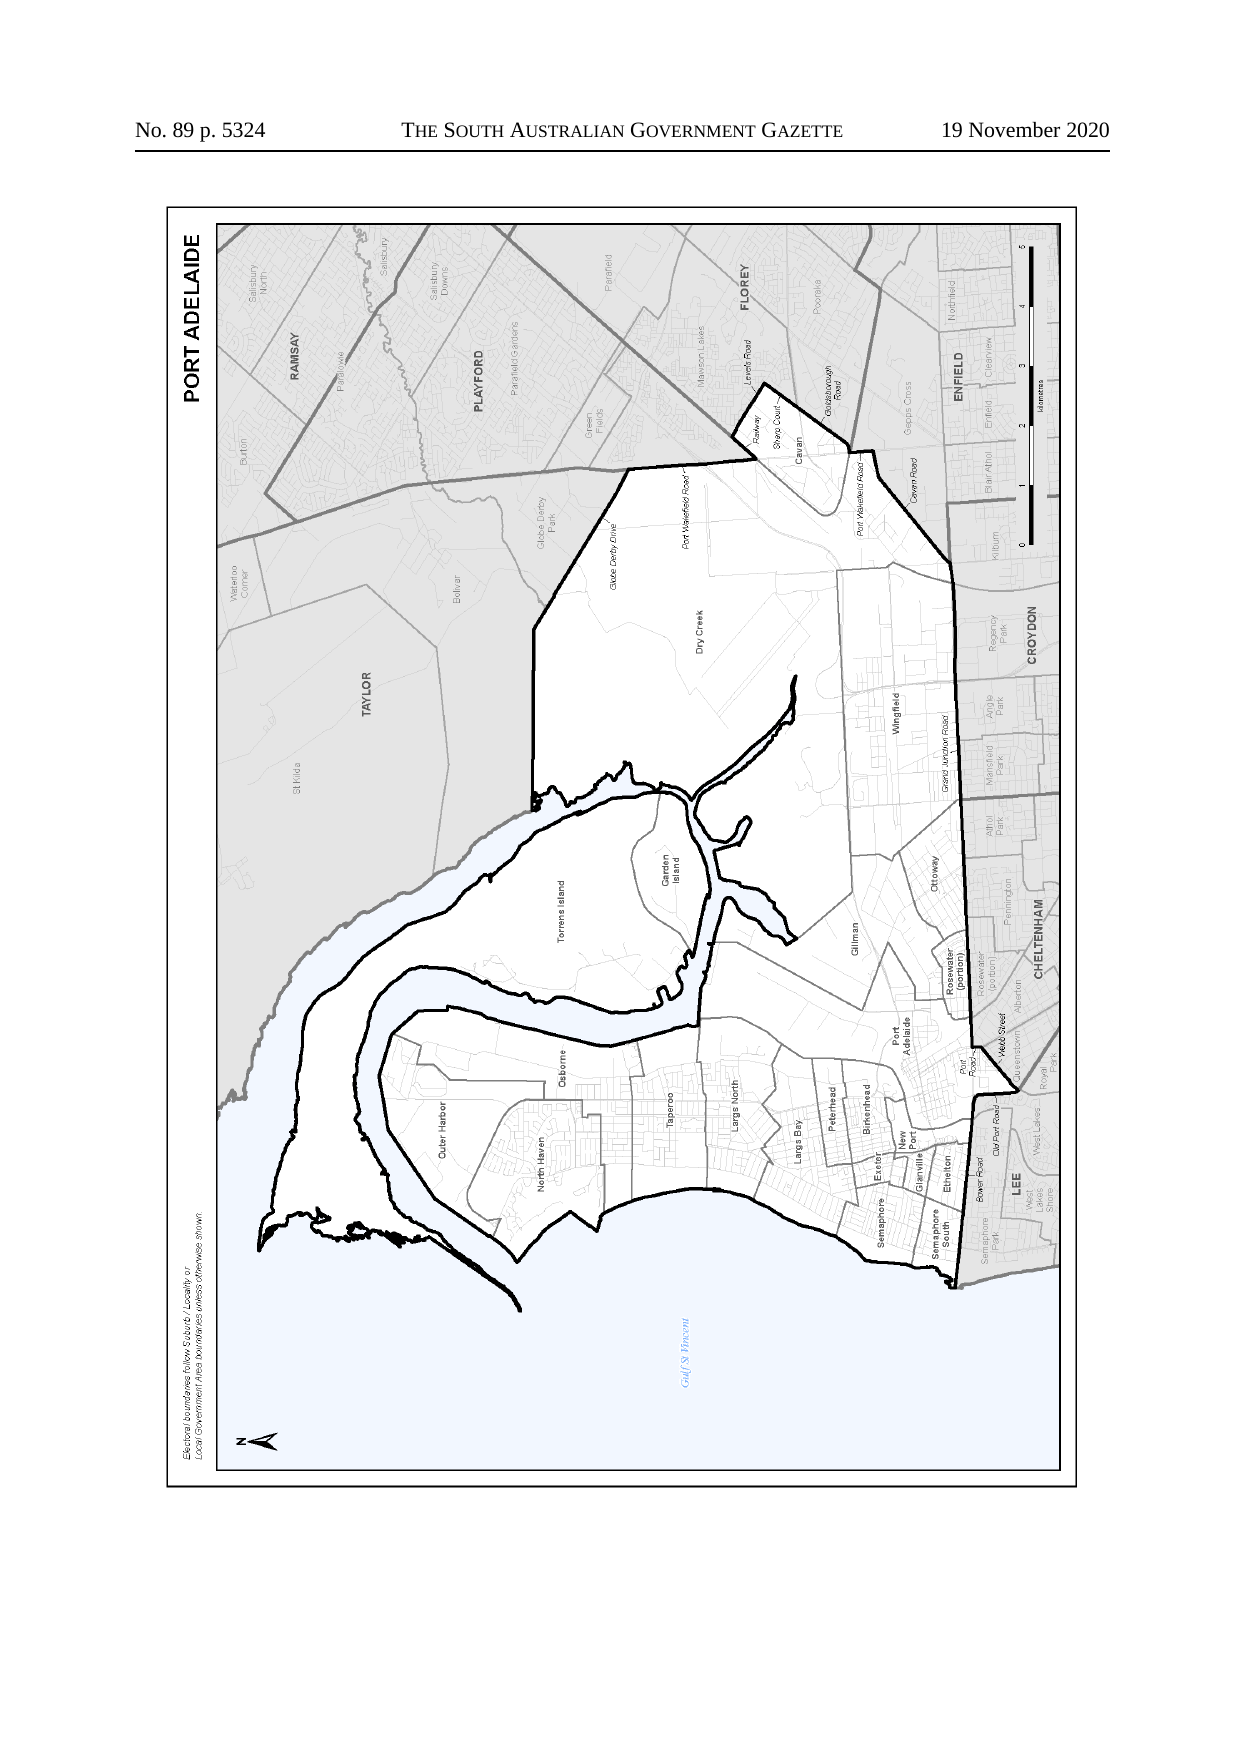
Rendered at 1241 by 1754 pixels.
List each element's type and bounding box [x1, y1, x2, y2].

picture [134, 174, 1109, 1552]
